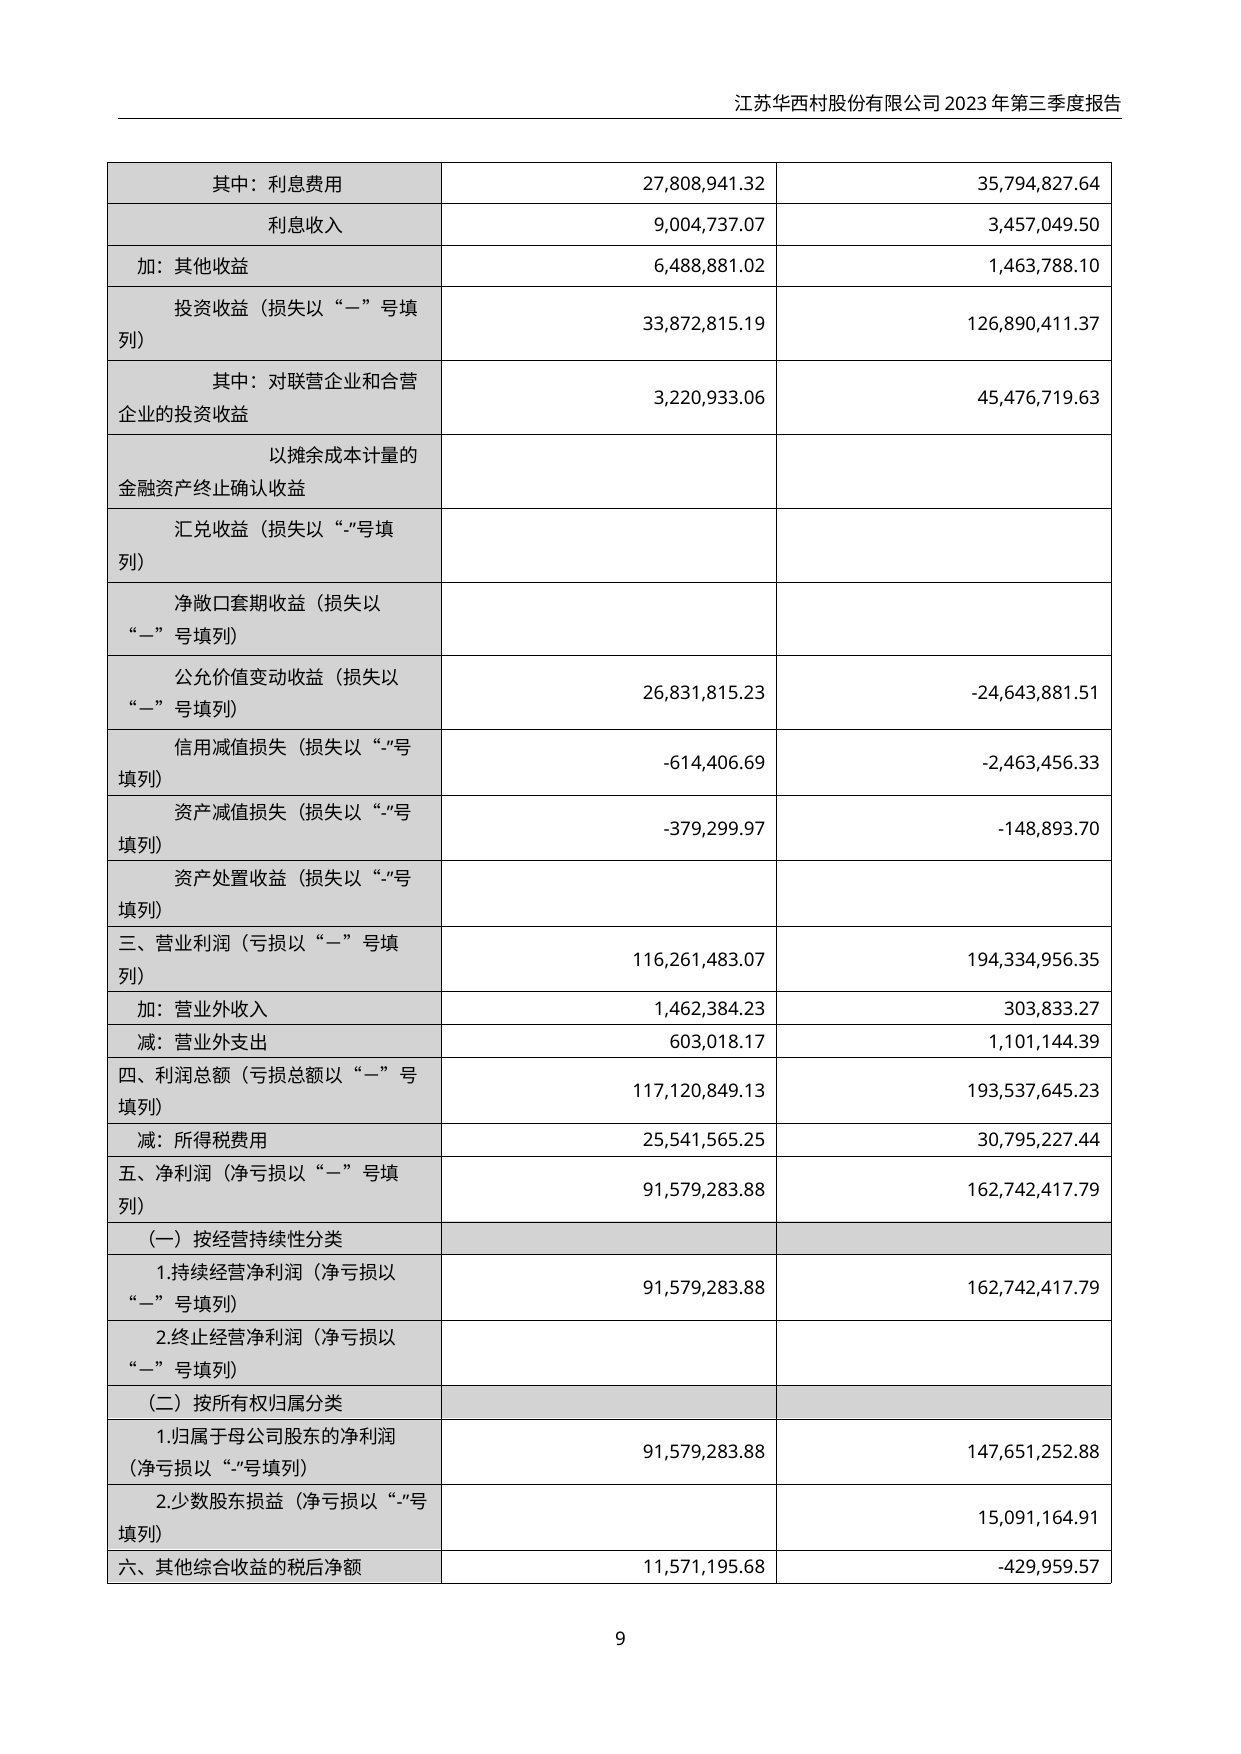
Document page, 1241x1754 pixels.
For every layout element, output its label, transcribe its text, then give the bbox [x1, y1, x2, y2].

table_cell 1,101,144.39 [777, 1025, 1111, 1057]
table_cell [777, 509, 1111, 581]
table_cell 汇兑收益（损失以“-”号填列） [108, 509, 441, 581]
table_cell [442, 861, 776, 926]
table_cell 1,462,384.23 [442, 992, 776, 1024]
table_cell 25,541,565.25 [442, 1124, 776, 1156]
table_cell 27,808,941.32 [442, 163, 776, 203]
table_cell 9,004,737.07 [442, 204, 776, 245]
table_cell 26,831,815.23 [442, 656, 776, 729]
table_cell 15,091,164.91 [777, 1485, 1111, 1549]
table_cell 五、净利润（净亏损以“－”号填列） [108, 1157, 441, 1221]
table_cell 投资收益（损失以“－”号填列） [108, 287, 441, 360]
table_cell 以摊余成本计量的金融资产终止确认收益 [108, 435, 441, 508]
table_cell 162,742,417.79 [777, 1255, 1111, 1320]
table_cell 信用减值损失（损失以“-”号填列） [108, 730, 441, 795]
table_cell 126,890,411.37 [777, 287, 1111, 360]
table_cell [777, 1223, 1111, 1254]
table_cell -148,893.70 [777, 796, 1111, 860]
table_cell 91,579,283.88 [442, 1420, 776, 1484]
table_cell [777, 861, 1111, 926]
table_cell 2.终止经营净利润（净亏损以“－”号填列） [108, 1321, 441, 1385]
table_cell （一）按经营持续性分类 [108, 1223, 441, 1254]
table_cell 1.归属于母公司股东的净利润（净亏损以“-”号填列） [108, 1420, 441, 1484]
table_cell 四、利润总额（亏损总额以“－”号填列） [108, 1058, 441, 1123]
table_cell 加：其他收益 [108, 246, 441, 286]
table_cell 3,457,049.50 [777, 204, 1111, 245]
table_cell 45,476,719.63 [777, 361, 1111, 434]
table_cell 三、营业利润（亏损以“－”号填列） [108, 927, 441, 991]
table_cell 减：所得税费用 [108, 1124, 441, 1156]
table_cell -2,463,456.33 [777, 730, 1111, 795]
table_cell [777, 435, 1111, 508]
table_cell [442, 509, 776, 581]
table_cell 193,537,645.23 [777, 1058, 1111, 1123]
table_cell 91,579,283.88 [442, 1157, 776, 1221]
table_cell 162,742,417.79 [777, 1157, 1111, 1221]
table_cell 35,794,827.64 [777, 163, 1111, 203]
table_cell 33,872,815.19 [442, 287, 776, 360]
table_cell [777, 583, 1111, 655]
table_cell 194,334,956.35 [777, 927, 1111, 991]
table_cell 净敞口套期收益（损失以“－”号填列） [108, 583, 441, 655]
table_cell （二）按所有权归属分类 [108, 1386, 441, 1418]
table_cell 加：营业外收入 [108, 992, 441, 1024]
table_cell 2.少数股东损益（净亏损以“-”号填列） [108, 1485, 441, 1549]
table_cell -24,643,881.51 [777, 656, 1111, 729]
table_cell 6,488,881.02 [442, 246, 776, 286]
table_cell 资产减值损失（损失以“-”号填列） [108, 796, 441, 860]
table_cell [777, 1321, 1111, 1385]
table_cell -429,959.57 [777, 1551, 1111, 1582]
table_cell [442, 1223, 776, 1254]
table_cell -379,299.97 [442, 796, 776, 860]
table_cell 减：营业外支出 [108, 1025, 441, 1057]
table_cell -614,406.69 [442, 730, 776, 795]
table_cell [442, 1321, 776, 1385]
table_cell 其中：利息费用 [108, 163, 441, 203]
table_cell [442, 1386, 776, 1418]
table_cell [442, 583, 776, 655]
table_cell 1.持续经营净利润（净亏损以“－”号填列） [108, 1255, 441, 1320]
table_cell 11,571,195.68 [442, 1551, 776, 1582]
table_cell [442, 1485, 776, 1549]
table_cell [777, 1386, 1111, 1418]
table_cell 303,833.27 [777, 992, 1111, 1024]
table_cell 公允价值变动收益（损失以“－”号填列） [108, 656, 441, 729]
table_cell 3,220,933.06 [442, 361, 776, 434]
table_cell 603,018.17 [442, 1025, 776, 1057]
table_cell 116,261,483.07 [442, 927, 776, 991]
table_cell 六、其他综合收益的税后净额 [108, 1551, 441, 1582]
table_cell 147,651,252.88 [777, 1420, 1111, 1484]
table_cell 利息收入 [108, 204, 441, 245]
table_cell 其中：对联营企业和合营企业的投资收益 [108, 361, 441, 434]
table_cell 30,795,227.44 [777, 1124, 1111, 1156]
table_cell 1,463,788.10 [777, 246, 1111, 286]
table_cell 91,579,283.88 [442, 1255, 776, 1320]
table_cell [442, 435, 776, 508]
table_cell 资产处置收益（损失以“-”号填列） [108, 861, 441, 926]
table_cell 117,120,849.13 [442, 1058, 776, 1123]
